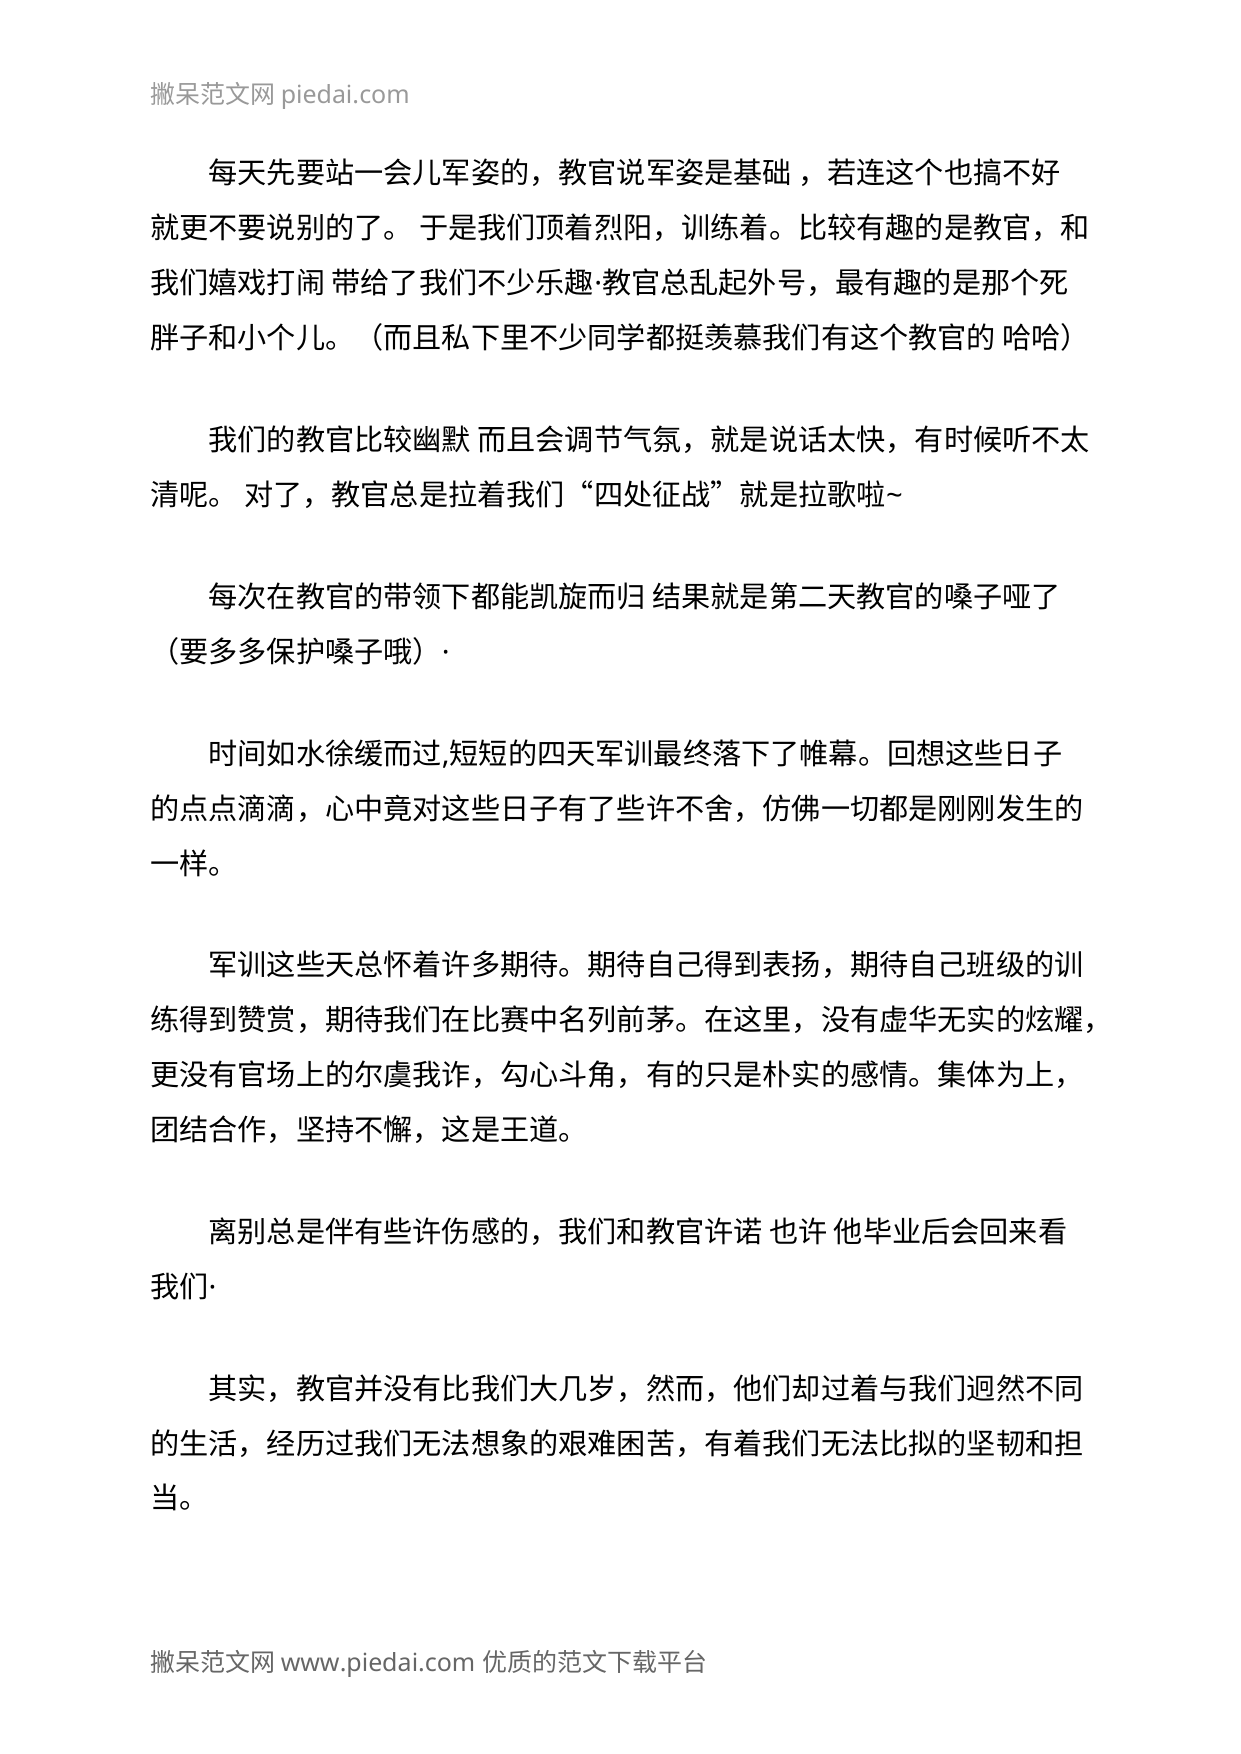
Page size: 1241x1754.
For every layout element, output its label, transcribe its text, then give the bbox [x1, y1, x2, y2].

text 离别总是伴有些许伤感的，我们和教官许诺 也许 他毕业后会回来看我们· [150, 1208, 1090, 1306]
text 其实，教官并没有比我们大几岁，然而，他们却过着与我们迥然不同的生活，经历过我们无法想象的艰难困苦，有着我们无法比拟的坚韧和担当。 [150, 1365, 1090, 1517]
text 军训这些天总怀着许多期待。期待自己得到表扬，期待自己班级的训练得到赞赏，期待我们在比赛中名列前茅。在这里，没有虚华无实的炫耀，更没有官场上的尔虞我诈，勾心斗角，有的只是朴实的感情。集体为上，团结合作，坚持不懈，这是王道。 [150, 942, 1090, 1149]
text 每天先要站一会儿军姿的，教官说军姿是基础 ，若连这个也搞不好 就更不要说别的了。 于是我们顶着烈阳，训练着。比较有趣的是教官，和我们嬉戏打闹 带给了我们不少乐趣·教官总乱起外号，最有趣的是那个死胖子和小个儿。（而且私下里不少同学都挺羡慕我们有这个教官的 哈哈） [150, 150, 1090, 357]
text 时间如水徐缓而过,短短的四天军训最终落下了帷幕。回想这些日子的点点滴滴，心中竟对这些日子有了些许不舍，仿佛一切都是刚刚发生的一样。 [150, 730, 1090, 882]
text 我们的教官比较幽默 而且会调节气氛，就是说话太快，有时候听不太清呢。 对了，教官总是拉着我们“四处征战”就是拉歌啦~ [150, 417, 1090, 514]
text 每次在教官的带领下都能凯旋而归 结果就是第二天教官的嗓子哑了（要多多保护嗓子哦）· [150, 573, 1090, 671]
